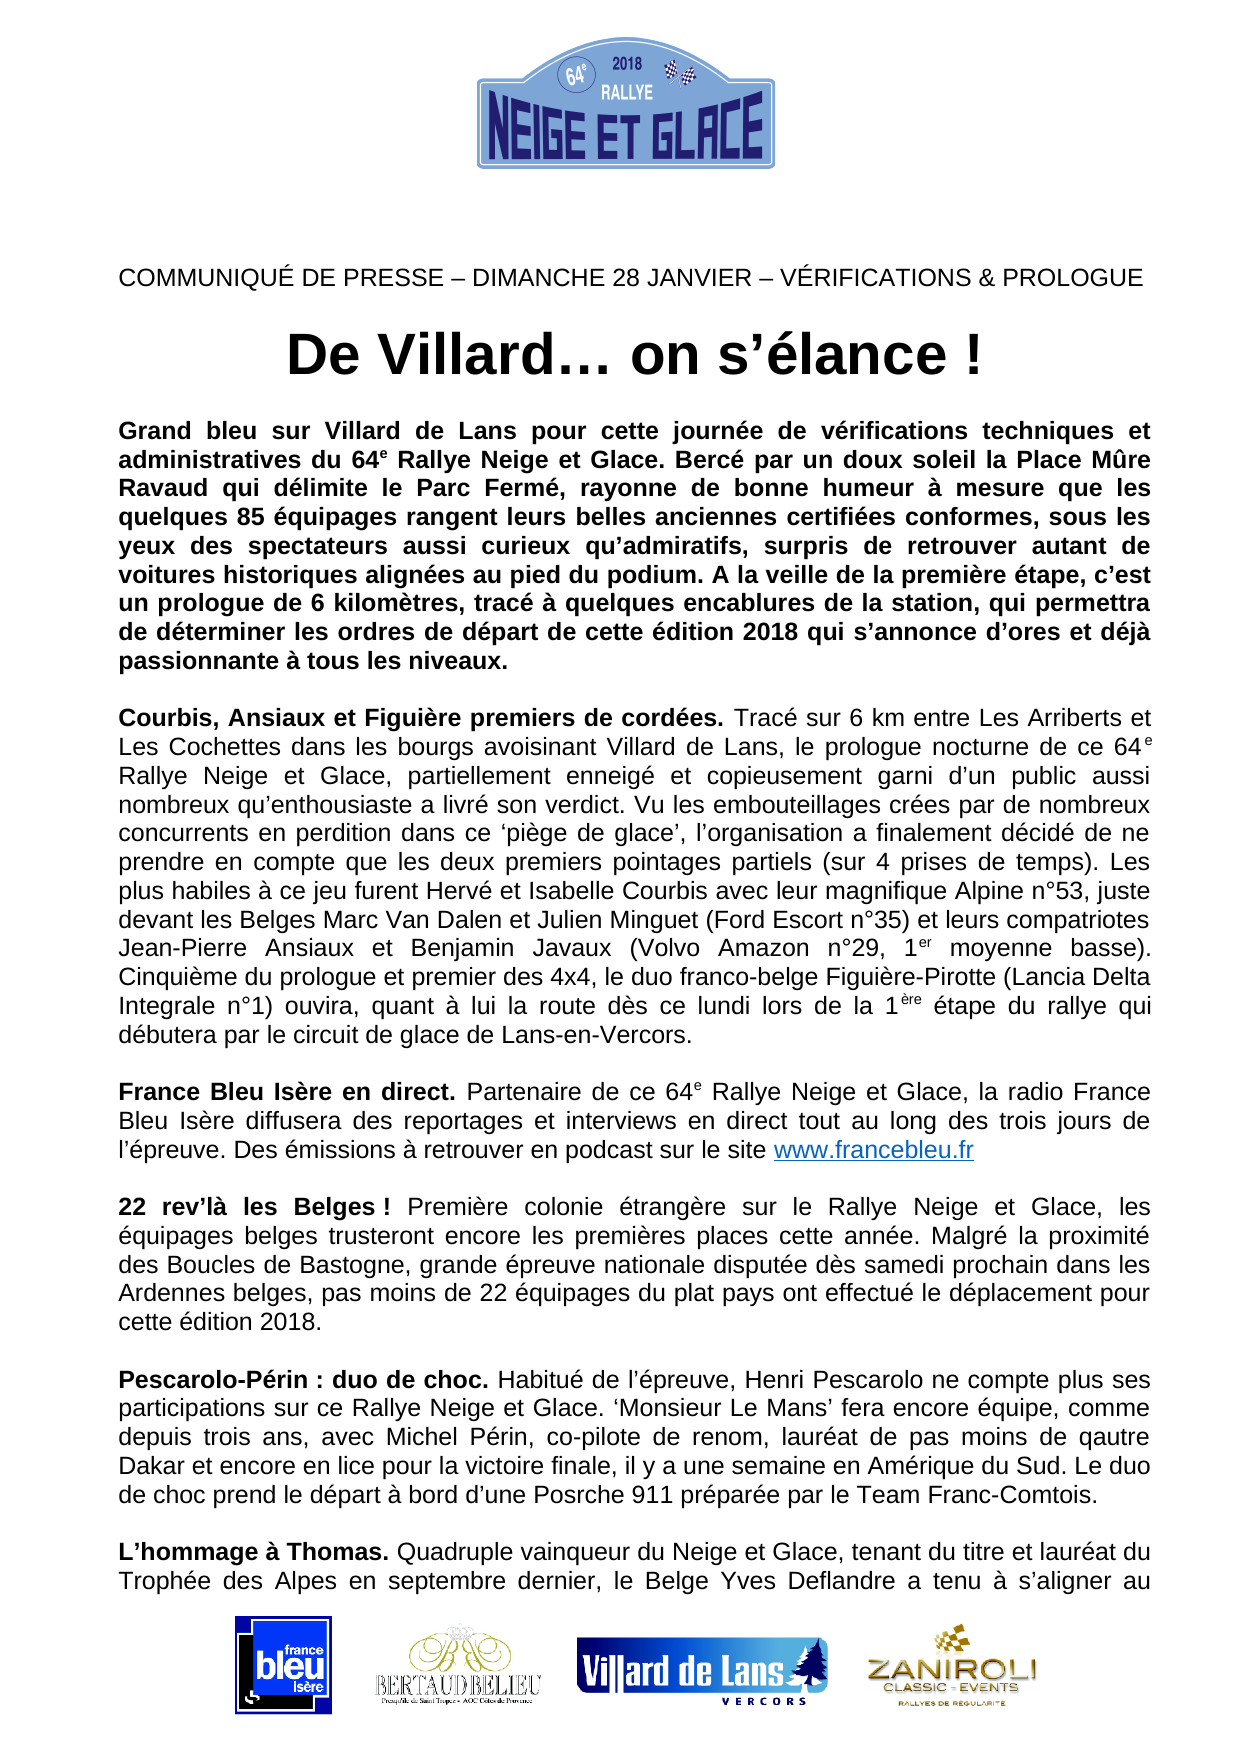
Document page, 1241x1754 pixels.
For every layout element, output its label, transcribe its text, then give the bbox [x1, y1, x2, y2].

text Grand bleu sur Villard de Lans pour cette journée de vérifications techniques et administratives du 64e Rallye Neige et Glace. Bercé par un doux soleil la Place Mûre Ravaud qui délimite le Parc Fermé, rayonne de bonne humeur à mesure que les quelques 85 équipages rangent leurs belles anciennes certifiées conformes, sous les yeux des spectateurs aussi curieux qu’admiratifs, surpris de retrouver autant de voitures historiques alignées au pied du podium. A la veille de la première étape, c’est un prologue de 6 kilomètres, tracé à quelques encablures de la station, qui permettra de déterminer les ordres de départ de cette édition 2018 qui s’annonce d’ores et déjà passionnante à tous les niveaux. [118, 416, 1152, 675]
text 22 rev’là les Belges ! Première colonie étrangère sur le Rallye Neige et Glace, les équipages belges trusteront encore les premières places cette année. Malgré la proximité des Boucles de Bastogne, grande épreuve nationale disputée dès samedi prochain dans les Ardennes belges, pas moins de 22 équipages du plat pays ont effectué le déplacement pour cette édition 2018. [118, 1192, 1152, 1336]
text Pescarolo-Périn : duo de choc. Habitué de l’épreuve, Henri Pescarolo ne compte plus ses participations sur ce Rallye Neige et Glace. ‘Monsieur Le Mans’ fera encore équipe, comme depuis trois ans, avec Michel Périn, co-pilote de renom, lauréat de pas moins de qautre Dakar et encore en lice pour la victoire finale, il y a une semaine en Amérique du Sud. Le duo de choc prend le départ à bord d’une Posrche 911 préparée par le Team Franc-Comtois. [118, 1365, 1152, 1508]
text France Bleu Isère en direct. Partenaire de ce 64e Rallye Neige et Glace, la radio France Bleu Isère diffusera des reportages et interviews en direct tout au long des trois jours de l’épreuve. Des émissions à retrouver en podcast sur le site www.francebleu.fr [118, 1077, 1152, 1163]
text COMMUNIQUÉ DE PRESSE – DIMANCHE 28 JANVIER – VÉRIFICATIONS & PROLOGUE [118, 263, 1152, 291]
picture [233, 1613, 1040, 1715]
text De Villard… on s’élance ! [118, 320, 1152, 387]
picture [477, 37, 776, 169]
text Courbis, Ansiaux et Figuière premiers de cordées. Tracé sur 6 km entre Les Arriberts et Les Cochettes dans les bourgs avoisinant Villard de Lans, le prologue nocturne de ce 64e Rallye Neige et Glace, partiellement enneigé et copieusement garni d’un public aussi nombreux qu’enthousiaste a livré son verdict. Vu les embouteillages crées par de nombreux concurrents en perdition dans ce ‘piège de glace’, l’organisation a finalement décidé de ne prendre en compte que les deux premiers pointages partiels (sur 4 prises de temps). Les plus habiles à ce jeu furent Hervé et Isabelle Courbis avec leur magnifique Alpine n°53, juste devant les Belges Marc Van Dalen et Julien Minguet (Ford Escort n°35) et leurs compatriotes Jean-Pierre Ansiaux et Benjamin Javaux (Volvo Amazon n°29, 1er moyenne basse). Cinquième du prologue et premier des 4x4, le duo franco-belge Figuière-Pirotte (Lancia Delta Integrale n°1) ouvira, quant à lui la route dès ce lundi lors de la 1ère étape du rallye qui débutera par le circuit de glace de Lans-en-Vercors. [118, 703, 1152, 1048]
